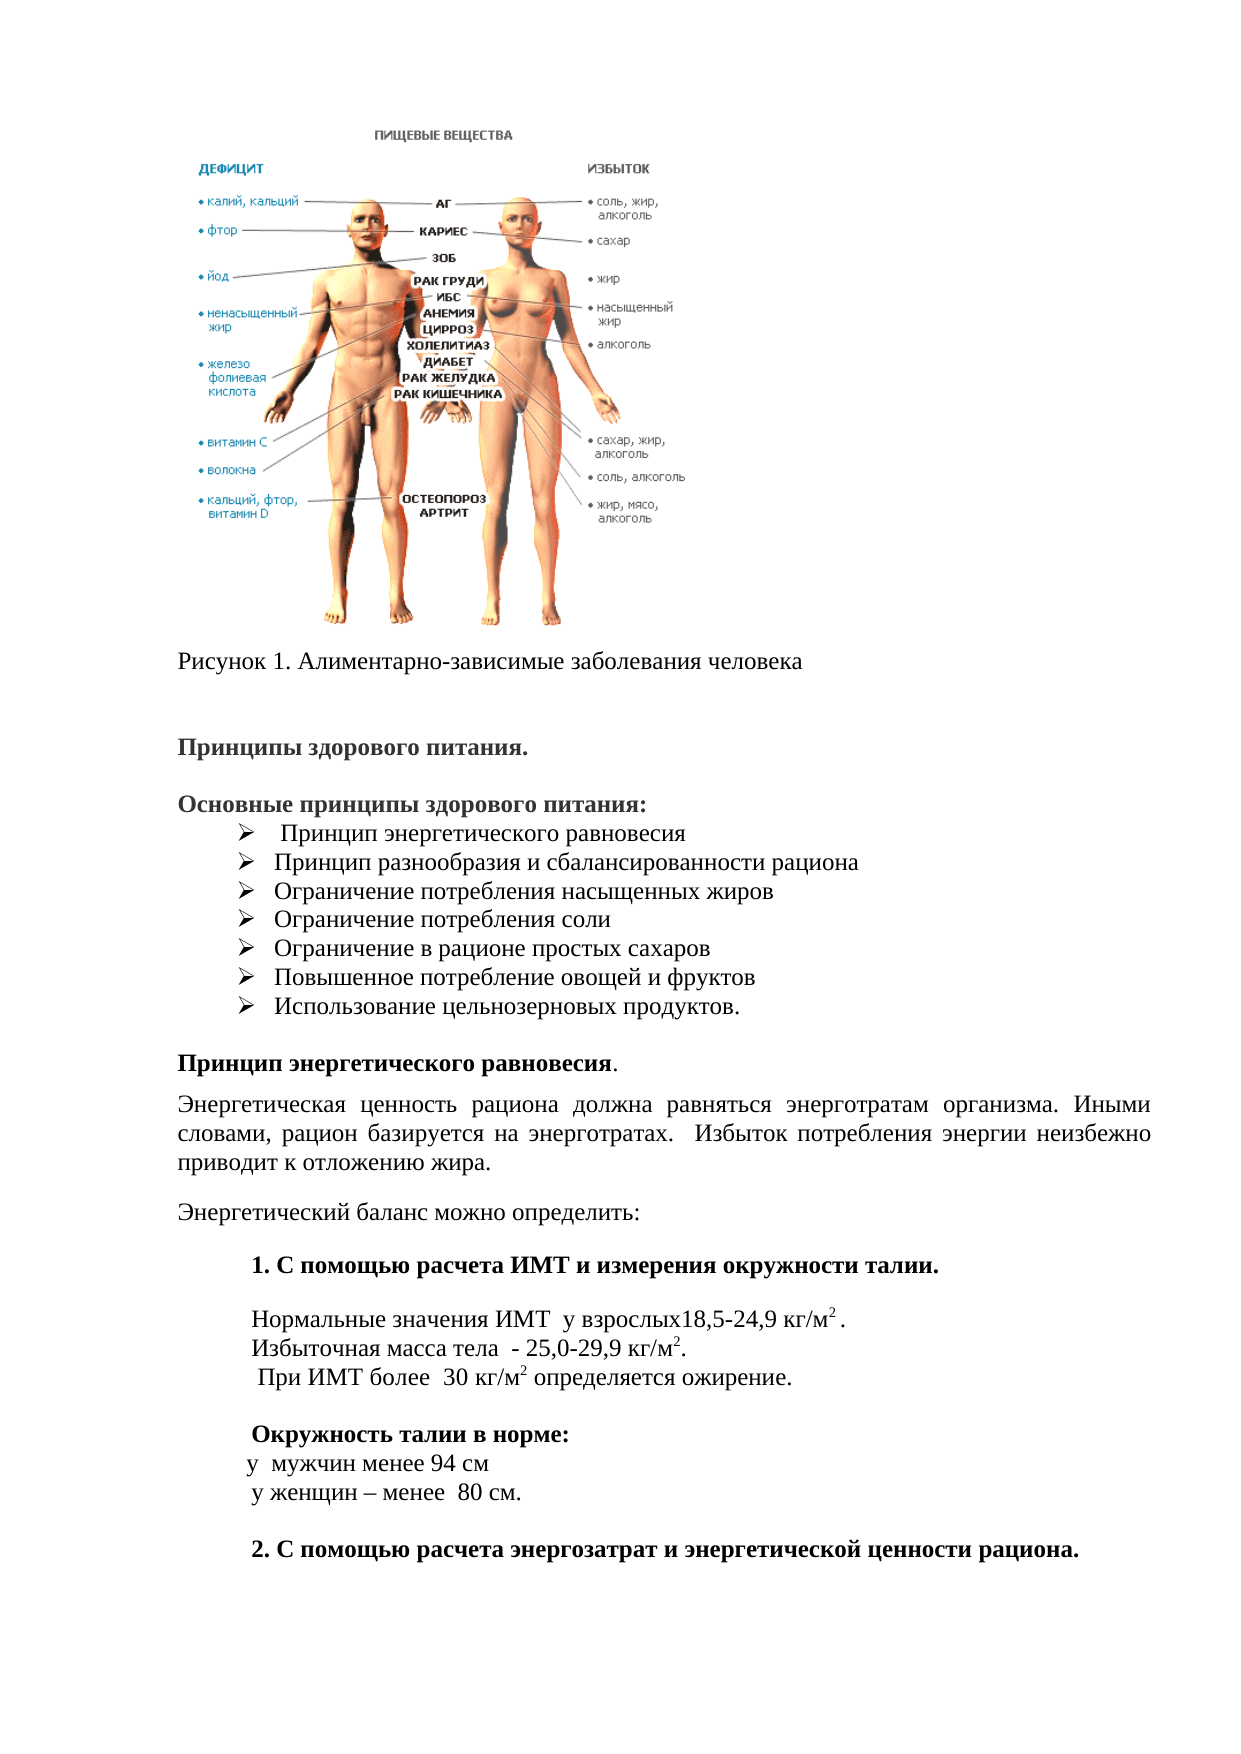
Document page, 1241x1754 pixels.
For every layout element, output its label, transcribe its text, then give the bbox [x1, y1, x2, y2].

text Энергетическая ценность рациона должна равняться энерготратам организма. Иными словами, рацион базируется на энерготратах. Избыток потребления энергии неизбежно приводит к отложению жира. [177, 1089, 1152, 1176]
list Принцип разнообразия и сбалансированности рациона [236, 847, 1152, 876]
text 2. С помощью расчета энергозатрат и энергетической ценности рациона. [177, 1534, 1152, 1563]
text у мужчин менее 94 см [177, 1448, 1152, 1477]
text Энергетический баланс можно определить: [177, 1197, 1152, 1225]
text Принципы здорового питания. [177, 732, 1152, 761]
text Рисунок 1. Алиментарно-зависимые заболевания человека [177, 646, 1152, 674]
list Ограничение потребления соли [236, 904, 1152, 933]
list Ограничение в рационе простых сахаров [236, 933, 1152, 962]
text Избыточная масса тела - 25,0-29,9 кг/м2. [177, 1333, 1152, 1362]
list Принцип энергетического равновесия [236, 818, 1152, 847]
text При ИМТ более 30 кг/м2 определяется ожирение. [177, 1362, 369, 1391]
list Повышенное потребление овощей и фруктов [236, 962, 1152, 991]
text Принцип энергетического равновесия. [177, 1048, 1152, 1077]
list Ограничение потребления насыщенных жиров [236, 876, 1152, 904]
text 1. С помощью расчета ИМТ и измерения окружности талии. [177, 1251, 1152, 1279]
text у женщин – менее 80 см. [177, 1477, 1152, 1506]
text Основные принципы здорового питания: [177, 789, 1152, 818]
text При ИМТ более 30 кг/м2 определяется ожирение. [469, 1362, 1152, 1391]
picture [177, 118, 707, 646]
text Окружность талии в норме: [177, 1419, 1152, 1448]
text Нормальные значения ИМТ у взрослых18,5-24,9 кг/м2 . [177, 1304, 1152, 1333]
list Использование цельнозерновых продуктов. [236, 991, 1152, 1019]
